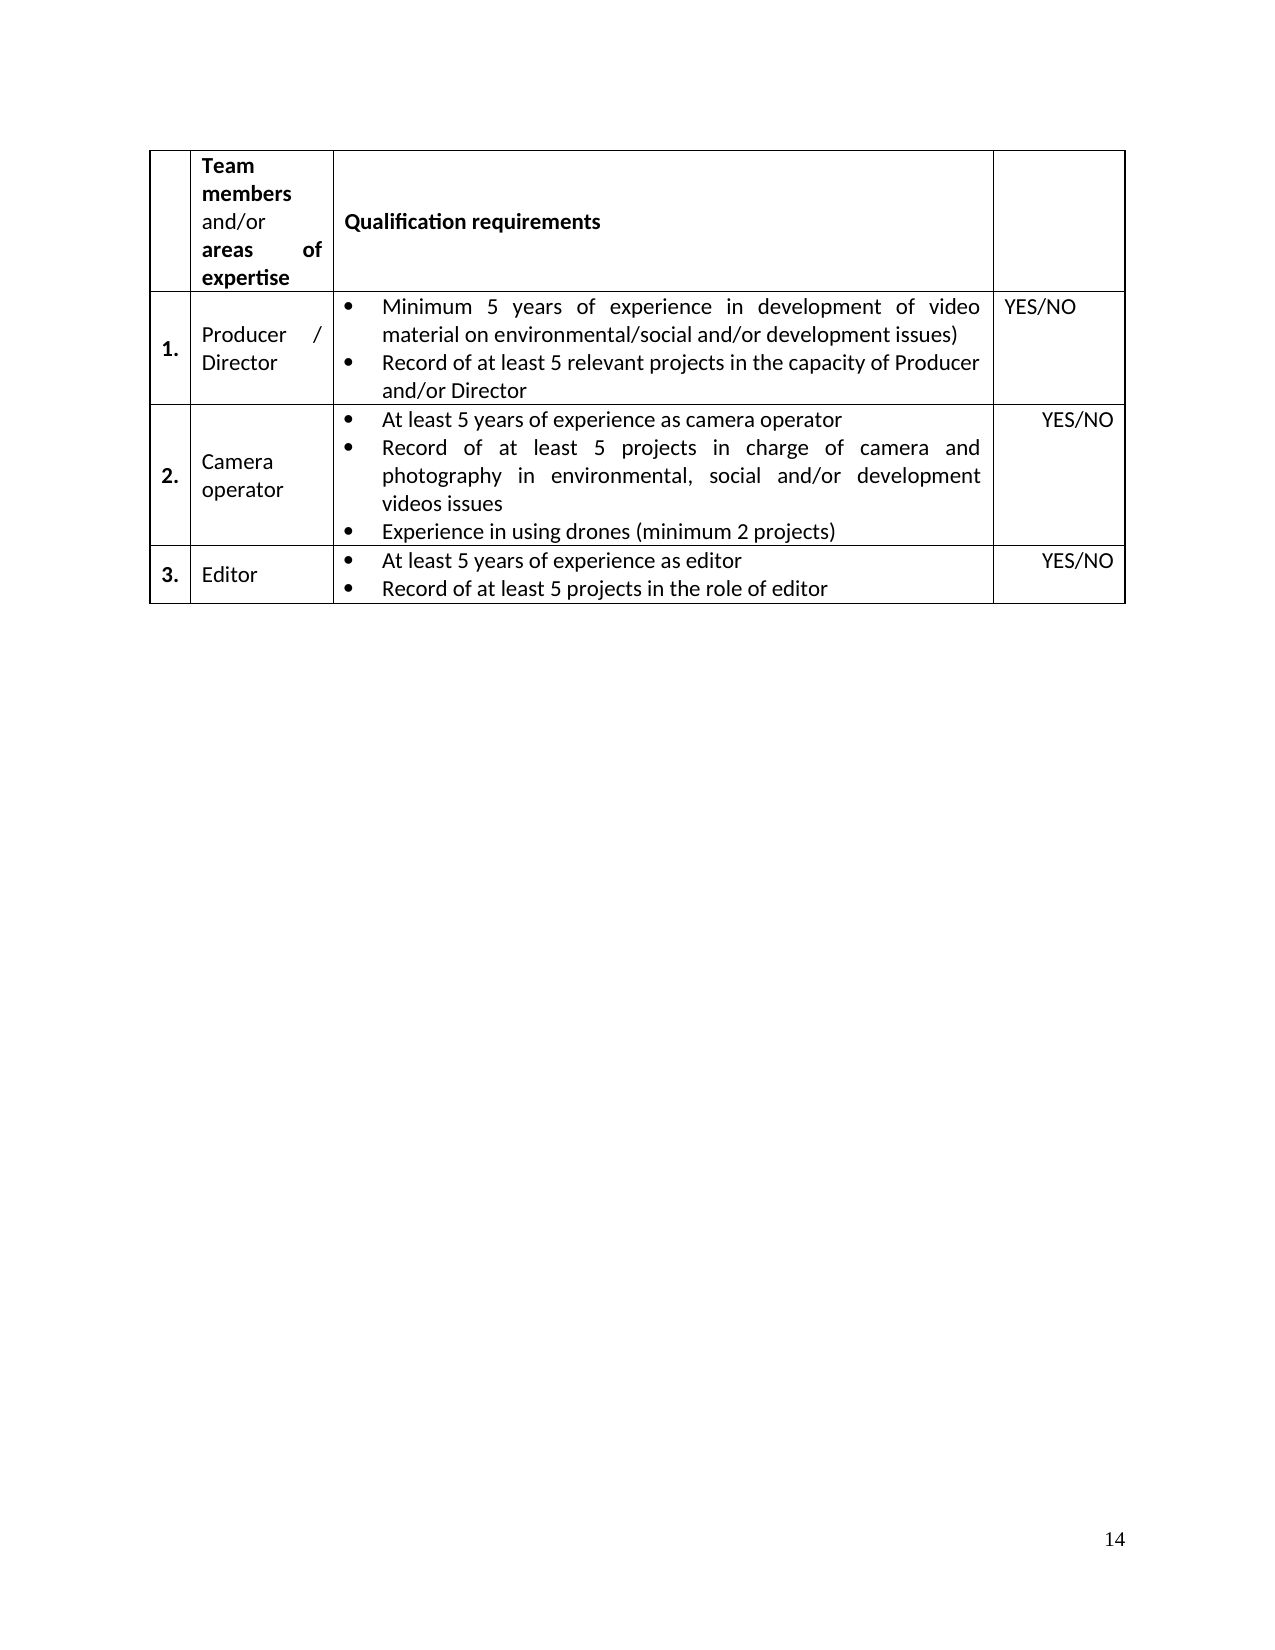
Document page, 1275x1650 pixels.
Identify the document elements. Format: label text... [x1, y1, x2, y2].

table_header Team members and/or areas of expertise [191, 151, 333, 291]
table_cell At least 5 years of experience as camera operator Record of at least 5 projects in charge of camera and photography in environmental, social and/or development videos issues Experience in using drones (minimum 2 projects) [334, 405, 993, 545]
table_header Qualification requirements [334, 151, 993, 291]
table_cell Editor [191, 546, 333, 602]
table_cell Producer / Director [191, 292, 333, 404]
table_cell 1. [151, 292, 190, 404]
table_cell YES/NO [994, 405, 1124, 545]
table_cell Minimum 5 years of experience in development of video material on environmental/social and/or development issues) Record of at least 5 relevant projects in the capacity of Producer and/or Director [334, 292, 993, 404]
table_cell YES/NO [994, 292, 1124, 404]
table_header [994, 151, 1124, 291]
table_cell Camera operator [191, 405, 333, 545]
table_cell 3. [151, 546, 190, 602]
table_header [151, 151, 190, 291]
table_cell At least 5 years of experience as editor Record of at least 5 projects in the role of editor [334, 546, 993, 602]
table_cell YES/NO [994, 546, 1124, 602]
table_cell 2. [151, 405, 190, 545]
